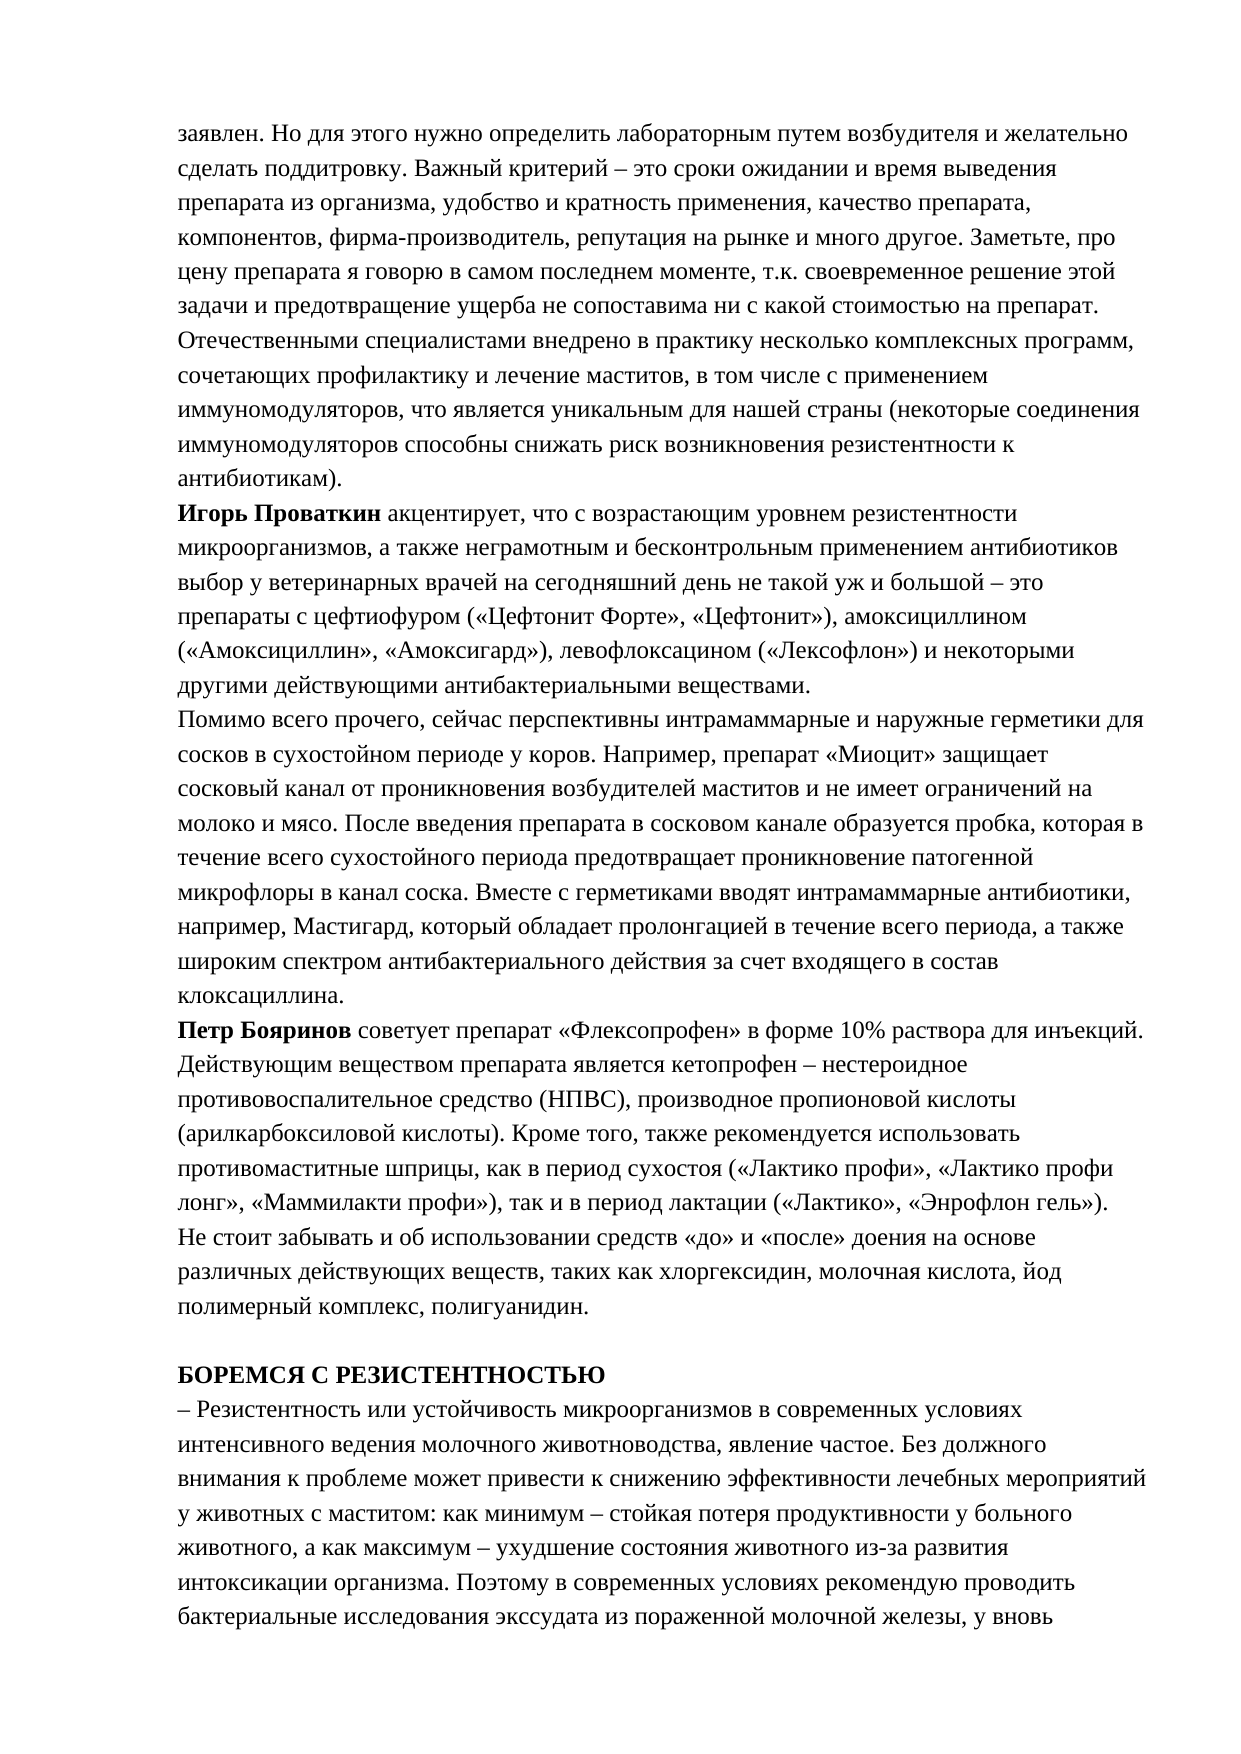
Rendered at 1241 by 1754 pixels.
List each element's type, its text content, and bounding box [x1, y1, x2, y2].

text Петр Бояринов советует препарат «Флексопрофен» в форме 10% раствора для инъекций. Действующим веществом препарата является кетопрофен – нестероидное противовоспалительное средство (НПВС), производное пропионовой кислоты (арилкарбоксиловой кислоты). Кроме того, также рекомендуется использовать противомаститные шприцы, как в период сухостоя («Лактико профи», «Лактико профи лонг», «Маммилакти профи»), так и в период лактации («Лактико», «Энрофлон гель»). [177, 1015, 1152, 1216]
text Игорь Проваткин акцентирует, что с возрастающим уровнем резистентности микроорганизмов, а также неграмотным и бесконтрольным применением антибиотиков выбор у ветеринарных врачей на сегодняшний день не такой уж и большой – это препараты с цефтиофуром («Цефтонит Форте», «Цефтонит»), амоксициллином («Амоксициллин», «Амоксигард»), левофлоксацином («Лексофлон») и некоторыми другими действующими антибактериальными веществами. [177, 498, 1152, 699]
text БОРЕМСЯ С РЕЗИСТЕНТНОСТЬЮ [177, 1360, 1152, 1388]
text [177, 1394, 1152, 1630]
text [177, 118, 1152, 492]
text Помимо всего прочего, сейчас перспективны интрамаммарные и наружные герметики для сосков в сухостойном периоде у коров. Например, препарат «Миоцит» защищает сосковый канал от проникновения возбудителей маститов и не имеет ограничений на молоко и мясо. После введения препарата в сосковом канале образуется пробка, которая в течение всего сухостойного периода предотвращает проникновение патогенной микрофлоры в канал соска. Вместе с герметиками вводят интрамаммарные антибиотики, например, Мастигард, который обладает пролонгацией в течение всего периода, а также широким спектром антибактериального действия за счет входящего в состав клоксациллина. [177, 704, 1152, 1009]
text Не стоит забывать и об использовании средств «до» и «после» доения на основе различных действующих веществ, таких как хлоргексидин, молочная кислота, йод полимерный комплекс, полигуанидин. [177, 1222, 1152, 1319]
